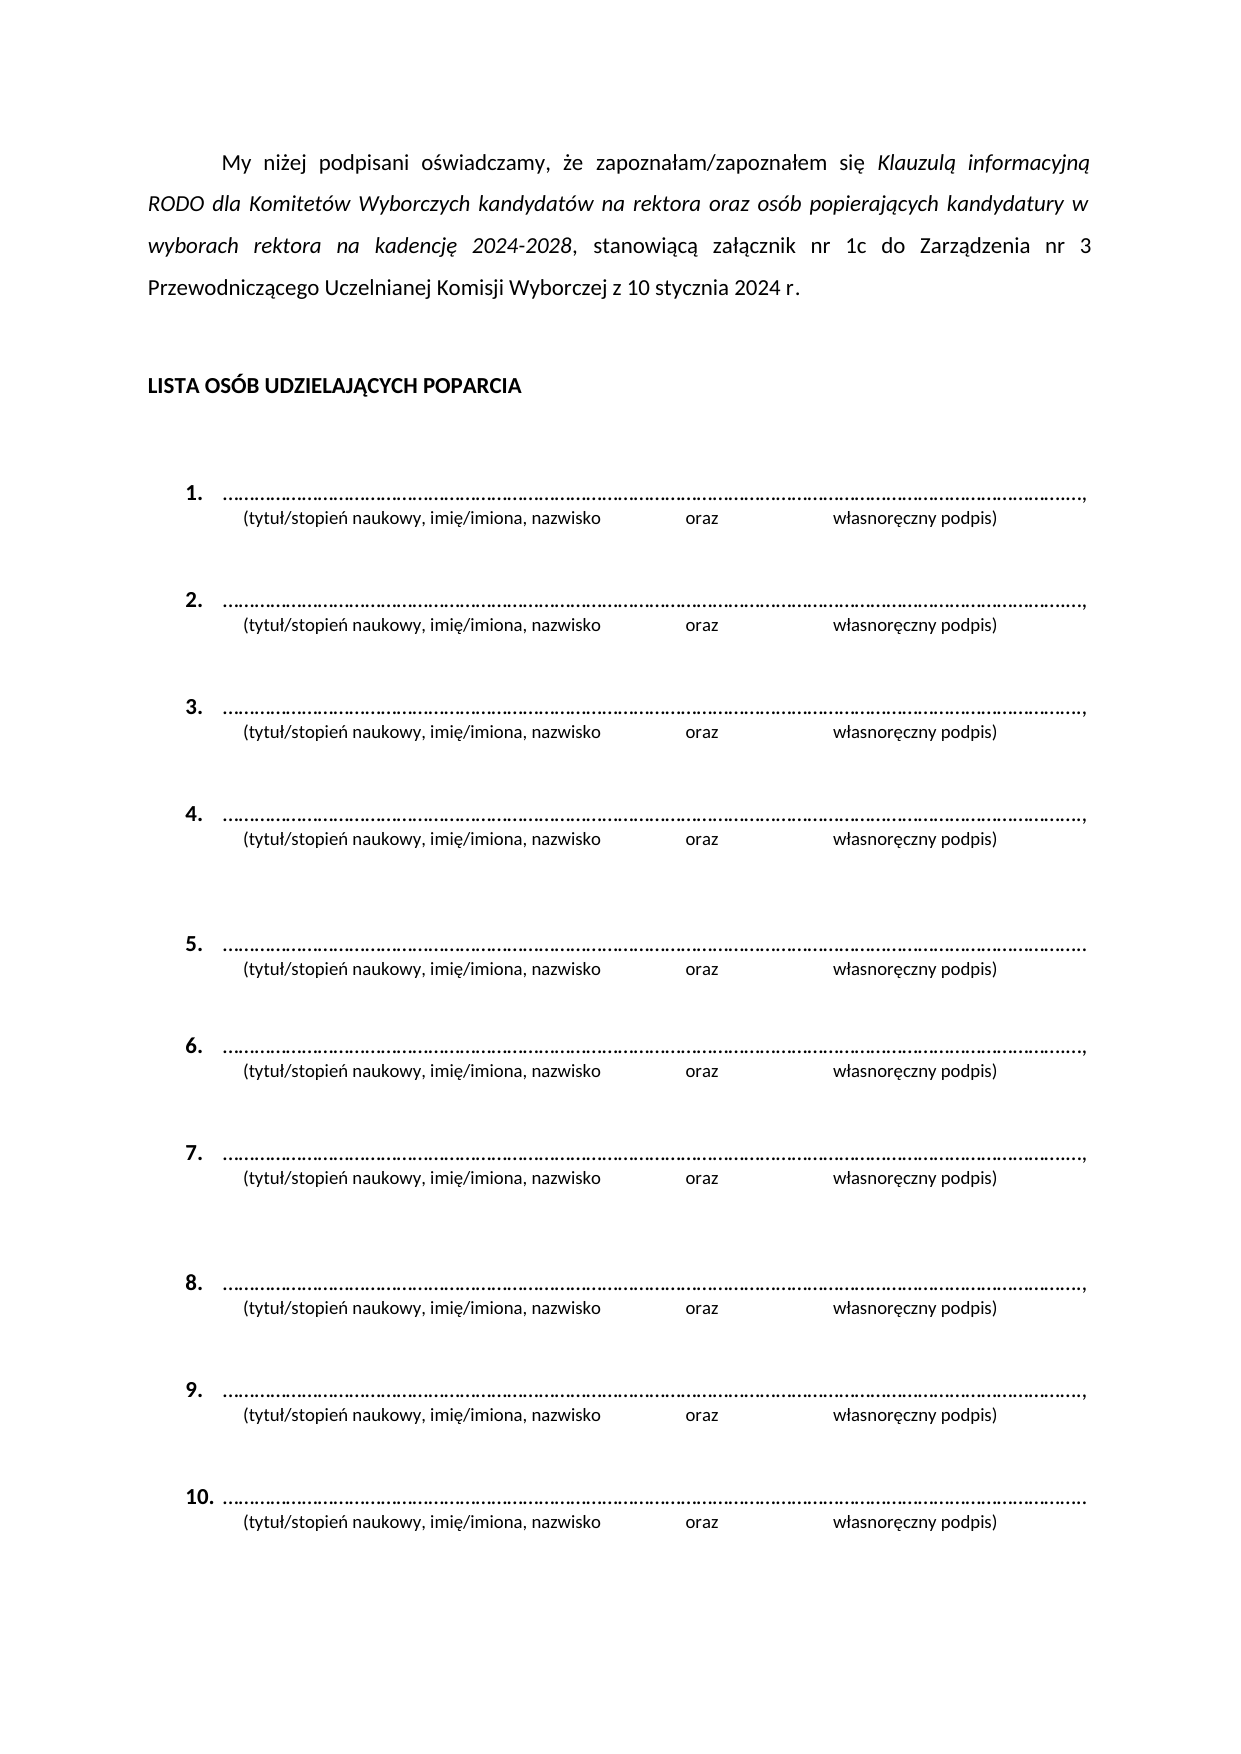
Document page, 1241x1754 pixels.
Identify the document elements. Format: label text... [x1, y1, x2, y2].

text LISTA OSÓB UDZIELAJĄCYCH POPARCIA [148, 372, 1093, 399]
list …………………………………………………………………………………………………………………………………………….…, [185, 1031, 1093, 1059]
text (tytuł/stopień naukowy, imię/imiona, nazwisko oraz własnoręczny podpis) [148, 1166, 1093, 1189]
text My niżej podpisani oświadczamy, że zapoznałam/zapoznałem się Klauzulą informacyjną RODO dla Komitetów Wyborczych kandydatów na rektora oraz osób popierających kandydatury w wyborach rektora na kadencję 2024-2028, stanowiącą załącznik nr 1c do Zarządzenia nr 3 Przewodniczącego Uczelnianej Komisji Wyborczej z 10 stycznia 2024 r. [148, 148, 1093, 302]
list …………………………………………………………………………………………………………………………………………….…, [185, 586, 1093, 613]
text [148, 1403, 1093, 1426]
list ……………………………………………………………………………………………………………………………………………….. [185, 929, 1093, 957]
text (tytuł/stopień naukowy, imię/imiona, nazwisko oraz własnoręczny podpis) [148, 613, 1093, 636]
text (tytuł/stopień naukowy, imię/imiona, nazwisko oraz własnoręczny podpis) [148, 1296, 1093, 1319]
list ………………………………………………………………………………………………………………………………………………., [185, 692, 1093, 721]
list …………………………………………………………………………………………………………………………………………….…, [185, 1138, 1093, 1166]
list ………………………………………………………………………………………………………………………………………………., [185, 799, 1093, 827]
text (tytuł/stopień naukowy, imię/imiona, nazwisko oraz własnoręczny podpis) [148, 957, 1093, 980]
text (tytuł/stopień naukowy, imię/imiona, nazwisko oraz własnoręczny podpis) [148, 721, 1093, 743]
text (tytuł/stopień naukowy, imię/imiona, nazwisko oraz własnoręczny podpis) [148, 507, 1093, 529]
list ……………………………………………………………………………………………………………………………………………….. [185, 1482, 1093, 1510]
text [148, 1510, 1093, 1533]
text (tytuł/stopień naukowy, imię/imiona, nazwisko oraz własnoręczny podpis) [148, 1059, 1093, 1082]
list ………………………………………………………………………………………………………………………………………………., [185, 1375, 1093, 1403]
list ………………………………………………………………………………………………………………………………………………., [185, 1268, 1093, 1296]
text (tytuł/stopień naukowy, imię/imiona, nazwisko oraz własnoręczny podpis) [148, 827, 1093, 850]
list …………………………………………………………………………………………………………………………………………….…, [185, 478, 1093, 507]
